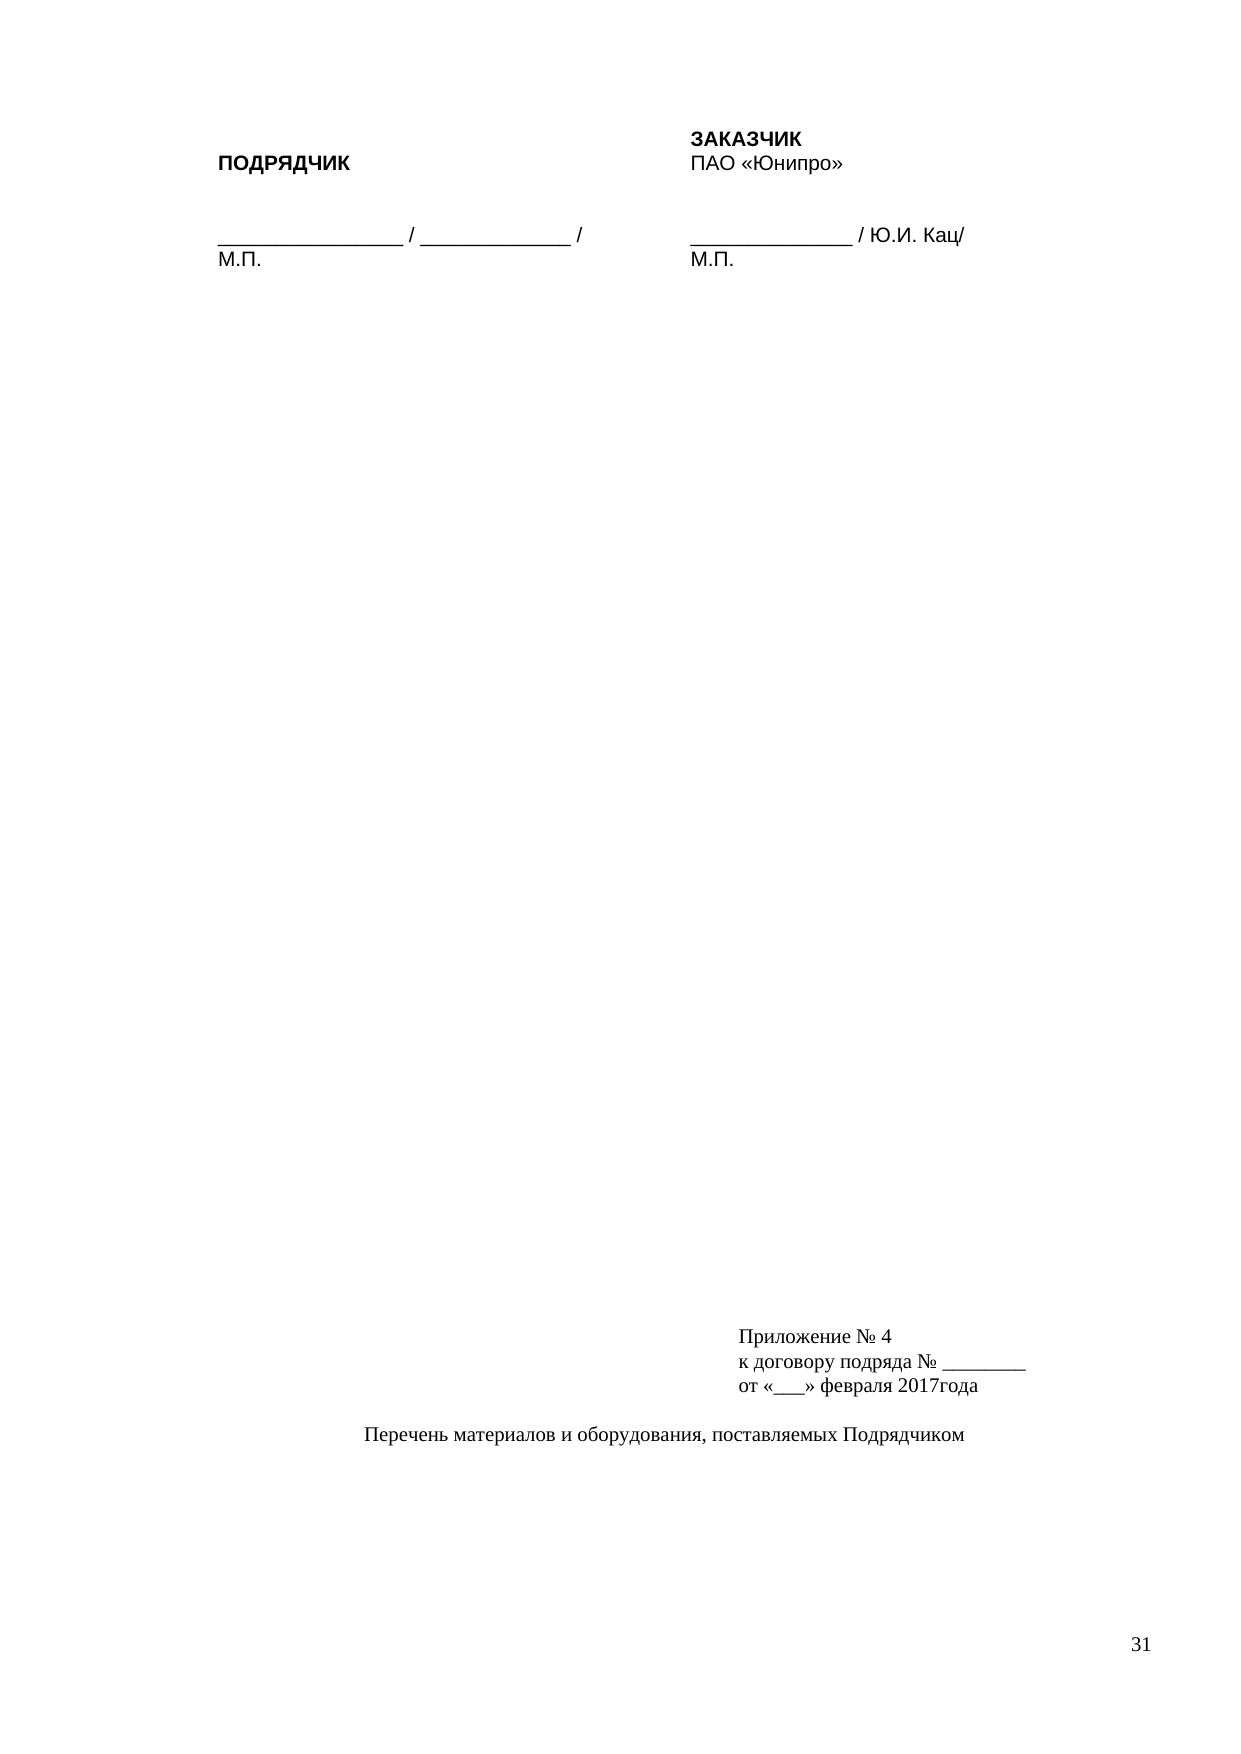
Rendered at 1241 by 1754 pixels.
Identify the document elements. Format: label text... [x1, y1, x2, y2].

text Приложение № 4 [738, 1324, 1152, 1348]
text Перечень материалов и оборудования, поставляемых Подрядчиком [177, 1422, 1152, 1446]
table_header ПОДРЯДЧИК ________________ / _____________ / М.П. [207, 127, 679, 270]
text к договору подряда № ________ [738, 1348, 1152, 1373]
text от «___» февраля 2017года [738, 1373, 1152, 1397]
table_header ЗАКАЗЧИК ПАО «Юнипро» ______________ / Ю.И. Кац/ М.П. [679, 127, 1181, 270]
